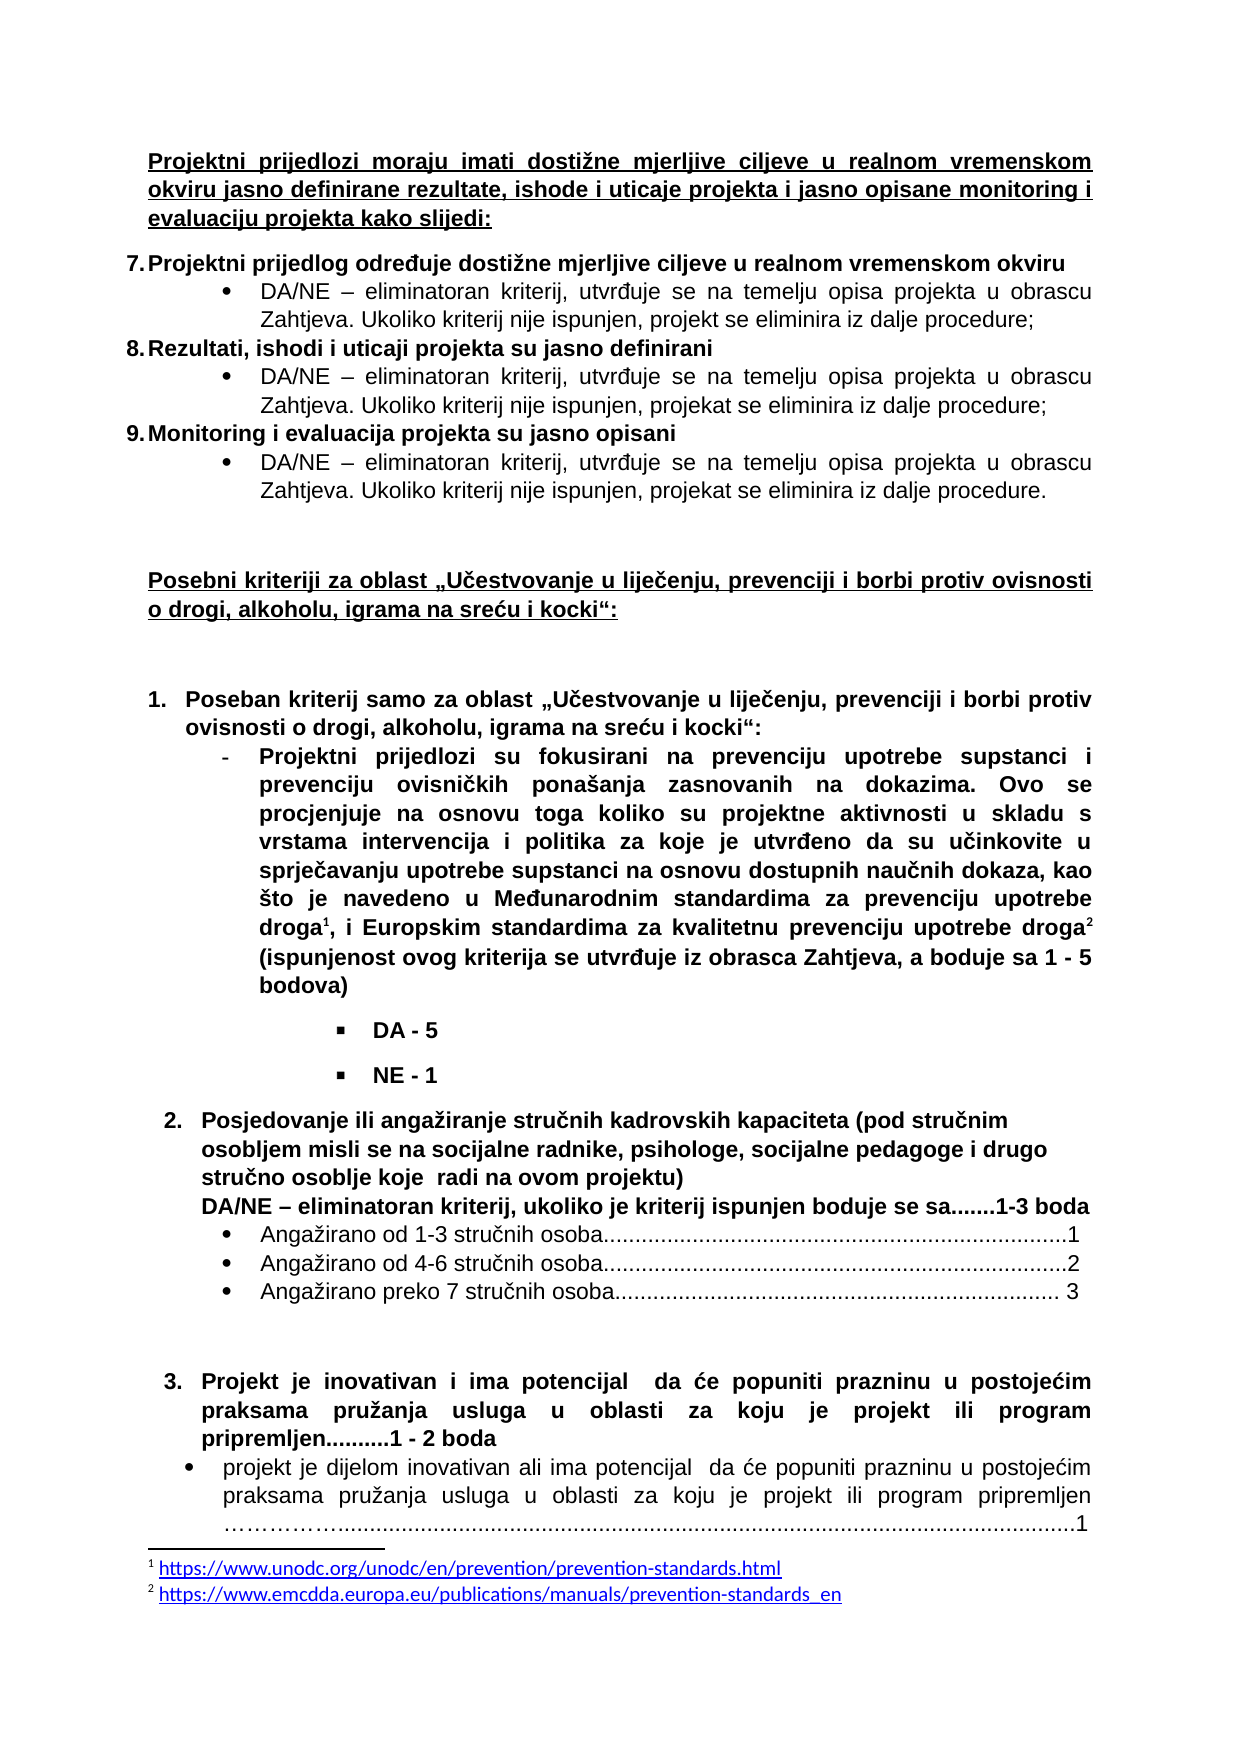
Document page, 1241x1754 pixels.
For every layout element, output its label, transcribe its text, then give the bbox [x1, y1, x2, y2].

list Projektni prijedlozi su fokusirani na prevenciju upotrebe supstanci i prevenciju ovisničkih ponašanja zasnovanih na dokazima. Ovo se procjenjuje na osnovu toga koliko su projektne aktivnosti u skladu s vrstama intervencija i politika za koje je utvrđeno da su učinkovite u sprječavanju upotrebe supstanci na osnovu dostupnih naučnih dokaza, kao što je navedeno u Međunarodnim standardima za prevenciju upotrebe droga, i Europskim standardima za kvalitetnu prevenciju upotrebe droga (ispunjenost ovog kriterija se utvrđuje iz obrasca Zahtjeva, a boduje sa 1 - 5 bodova) [221, 743, 1093, 998]
list DA/NE – eliminatoran kriterij, ukoliko je kriterij ispunjen boduje se sa.......1-3 boda [201, 1193, 1093, 1219]
list Rezultati, ishodi i uticaji projekta su jasno definirani [126, 335, 1093, 361]
list DA - 5 [335, 1017, 1093, 1043]
list Posjedovanje ili angažiranje stručnih kadrovskih kapaciteta (pod stručnim osobljem misli se na socijalne radnike, psihologe, socijalne pedagoge i drugo stručno osoblje koje radi na ovom projektu) [163, 1107, 1093, 1191]
list Poseban kriterij samo za oblast „Učestvovanje u liječenju, prevenciji i borbi protiv ovisnosti o drogi, alkoholu, igrama na sreću i kocki“: [148, 686, 1093, 741]
text Posebni kriteriji za oblast „Učestvovanje u liječenju, prevenciji i borbi protiv ovisnosti o drogi, alkoholu, igrama na sreću i kocki“: [148, 567, 1093, 590]
list Projekt je inovativan i ima potencijal da će popuniti prazninu u postojećim praksama pružanja usluga u oblasti za koju je projekt ili program pripremljen..........1 - 2 boda [163, 1368, 1093, 1451]
list Angažirano preko 7 stručnih osoba...................................................................... 3 [223, 1278, 1093, 1304]
list DA/NE – eliminatoran kriterij, utvrđuje se na temelju opisa projekta u obrascu Zahtjeva. Ukoliko kriterij nije ispunjen, projekt se eliminira iz dalje procedure; [223, 278, 1093, 333]
list Monitoring i evaluacija projekta su jasno opisani [126, 420, 1093, 447]
list NE - 1 [335, 1062, 1093, 1089]
text Projektni prijedlozi moraju imati dostižne mjerljive ciljeve u realnom vremenskom okviru jasno definirane rezultate, ishode i uticaje projekta i jasno opisane monitoring i evaluaciju projekta kako slijedi: [148, 148, 1093, 170]
list DA/NE – eliminatoran kriterij, utvrđuje se na temelju opisa projekta u obrascu Zahtjeva. Ukoliko kriterij nije ispunjen, projekat se eliminira iz dalje procedure; [223, 363, 1093, 418]
list Projektni prijedlog određuje dostižne mjerljive ciljeve u realnom vremenskom okviru [126, 249, 1093, 276]
list Angažirano od 4-6 stručnih osoba.........................................................................2 [223, 1249, 1093, 1276]
text Projektni prijedlozi moraju imati dostižne mjerljive ciljeve u realnom vremenskom okviru jasno definirane rezultate, ishode i uticaje projekta i jasno opisane monitoring i evaluaciju projekta kako slijedi: [148, 200, 1093, 231]
list DA/NE – eliminatoran kriterij, utvrđuje se na temelju opisa projekta u obrascu Zahtjeva. Ukoliko kriterij nije ispunjen, projekat se eliminira iz dalje procedure. [223, 449, 1093, 503]
list Angažirano od 1-3 stručnih osoba.........................................................................1 [223, 1221, 1093, 1247]
text Posebni kriteriji za oblast „Učestvovanje u liječenju, prevenciji i borbi protiv ovisnosti o drogi, alkoholu, igrama na sreću i kocki“: [148, 591, 1093, 622]
text Projektni prijedlozi moraju imati dostižne mjerljive ciljeve u realnom vremenskom okviru jasno definirane rezultate, ishode i uticaje projekta i jasno opisane monitoring i evaluaciju projekta kako slijedi: [148, 172, 1093, 199]
list projekt je dijelom inovativan ali ima potencijal da će popuniti prazninu u postojećim praksama pružanja usluga u oblasti za koju je projekt ili program pripremljen ……………....................................................................................................................1 [185, 1453, 1093, 1537]
